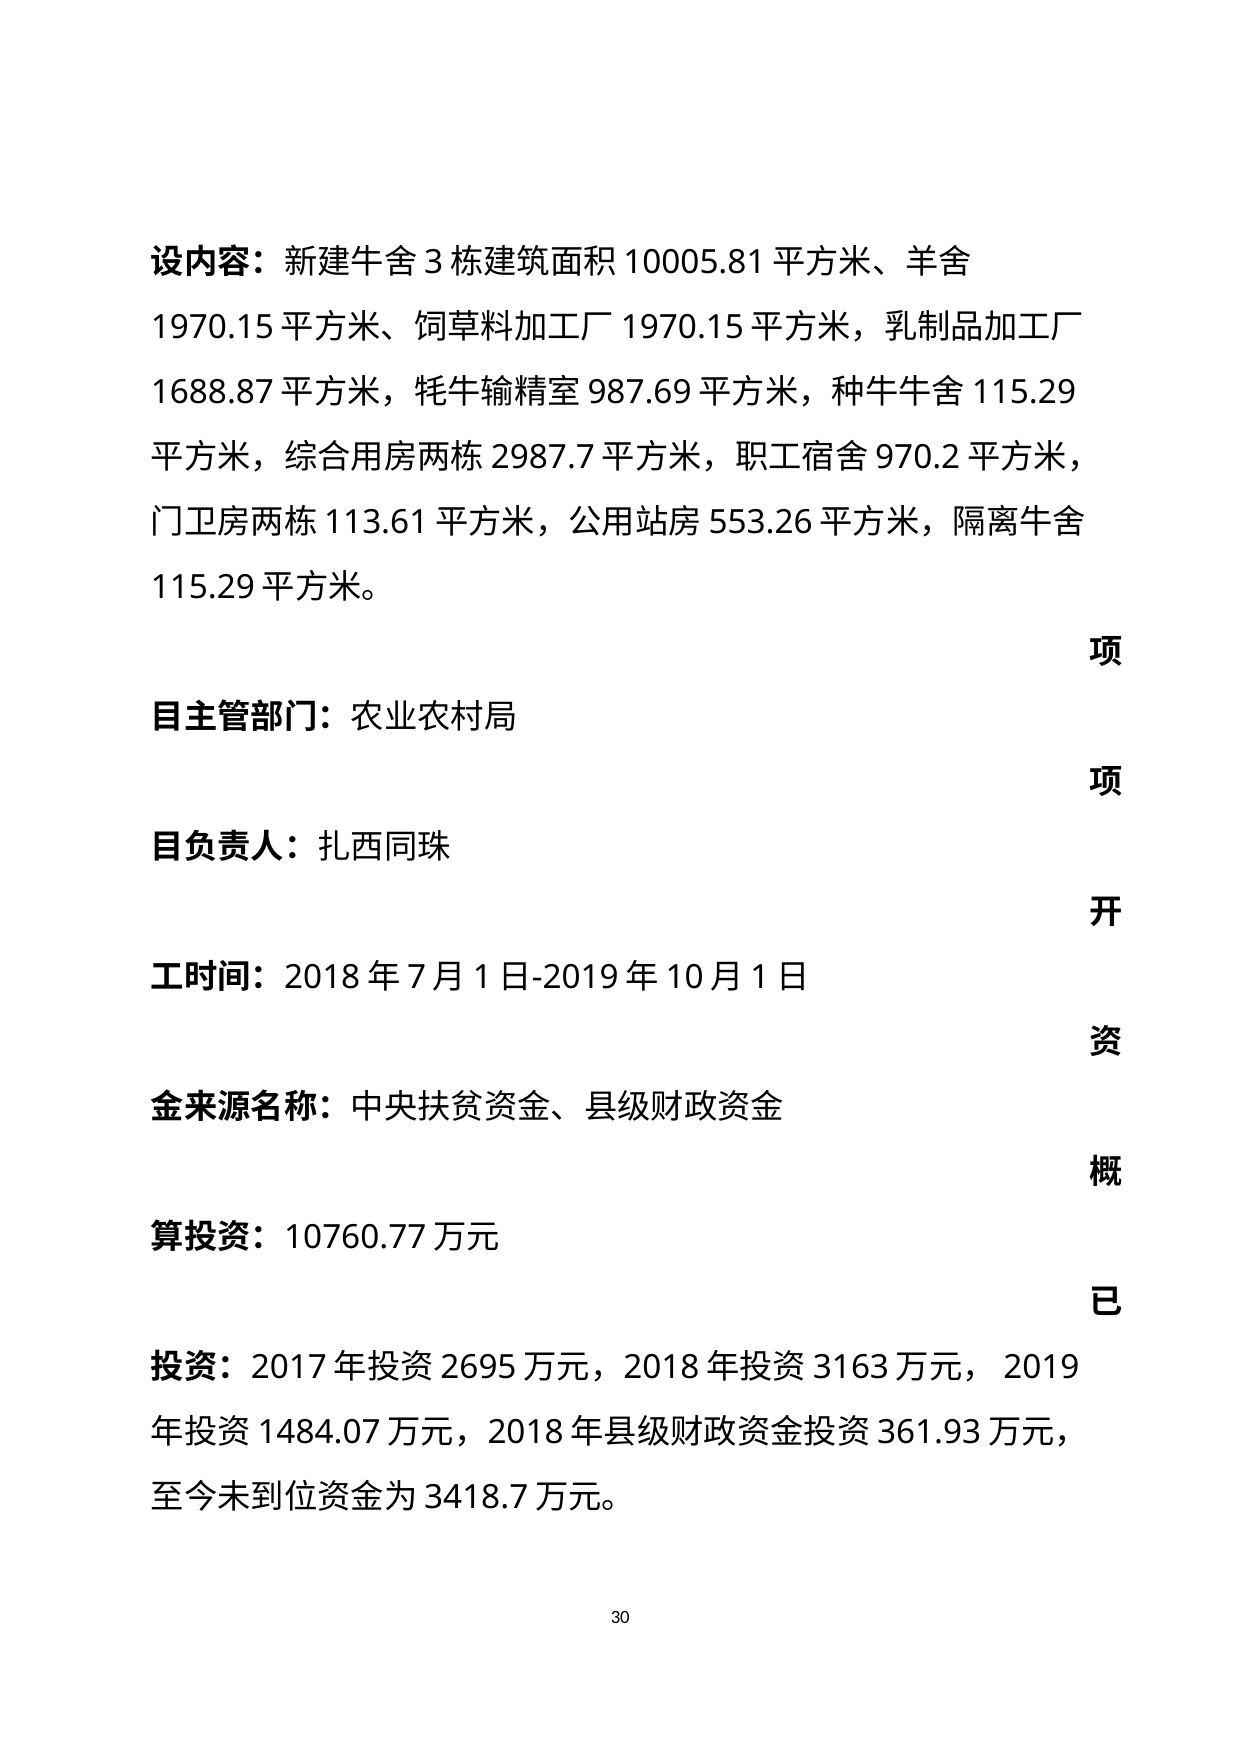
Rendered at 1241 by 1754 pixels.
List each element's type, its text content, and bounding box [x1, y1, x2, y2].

text 概算投资：10760.77万元 [151, 1137, 1089, 1267]
text 已投资：2017年投资2695万元，2018年投资3163万元， 2019年投资1484.07万元，2018年县级财政资金投资361.93万元，至今未到位资金为3418.7万元。 [151, 1267, 1089, 1527]
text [151, 227, 1089, 617]
text 项目主管部门：农业农村局 [151, 617, 1089, 747]
text 开工时间：2018年7月1日-2019年10月1日 [151, 877, 1089, 1007]
text 资金来源名称：中央扶贫资金、县级财政资金 [151, 1007, 1089, 1137]
text 项目负责人：扎西同珠 [151, 747, 1089, 877]
